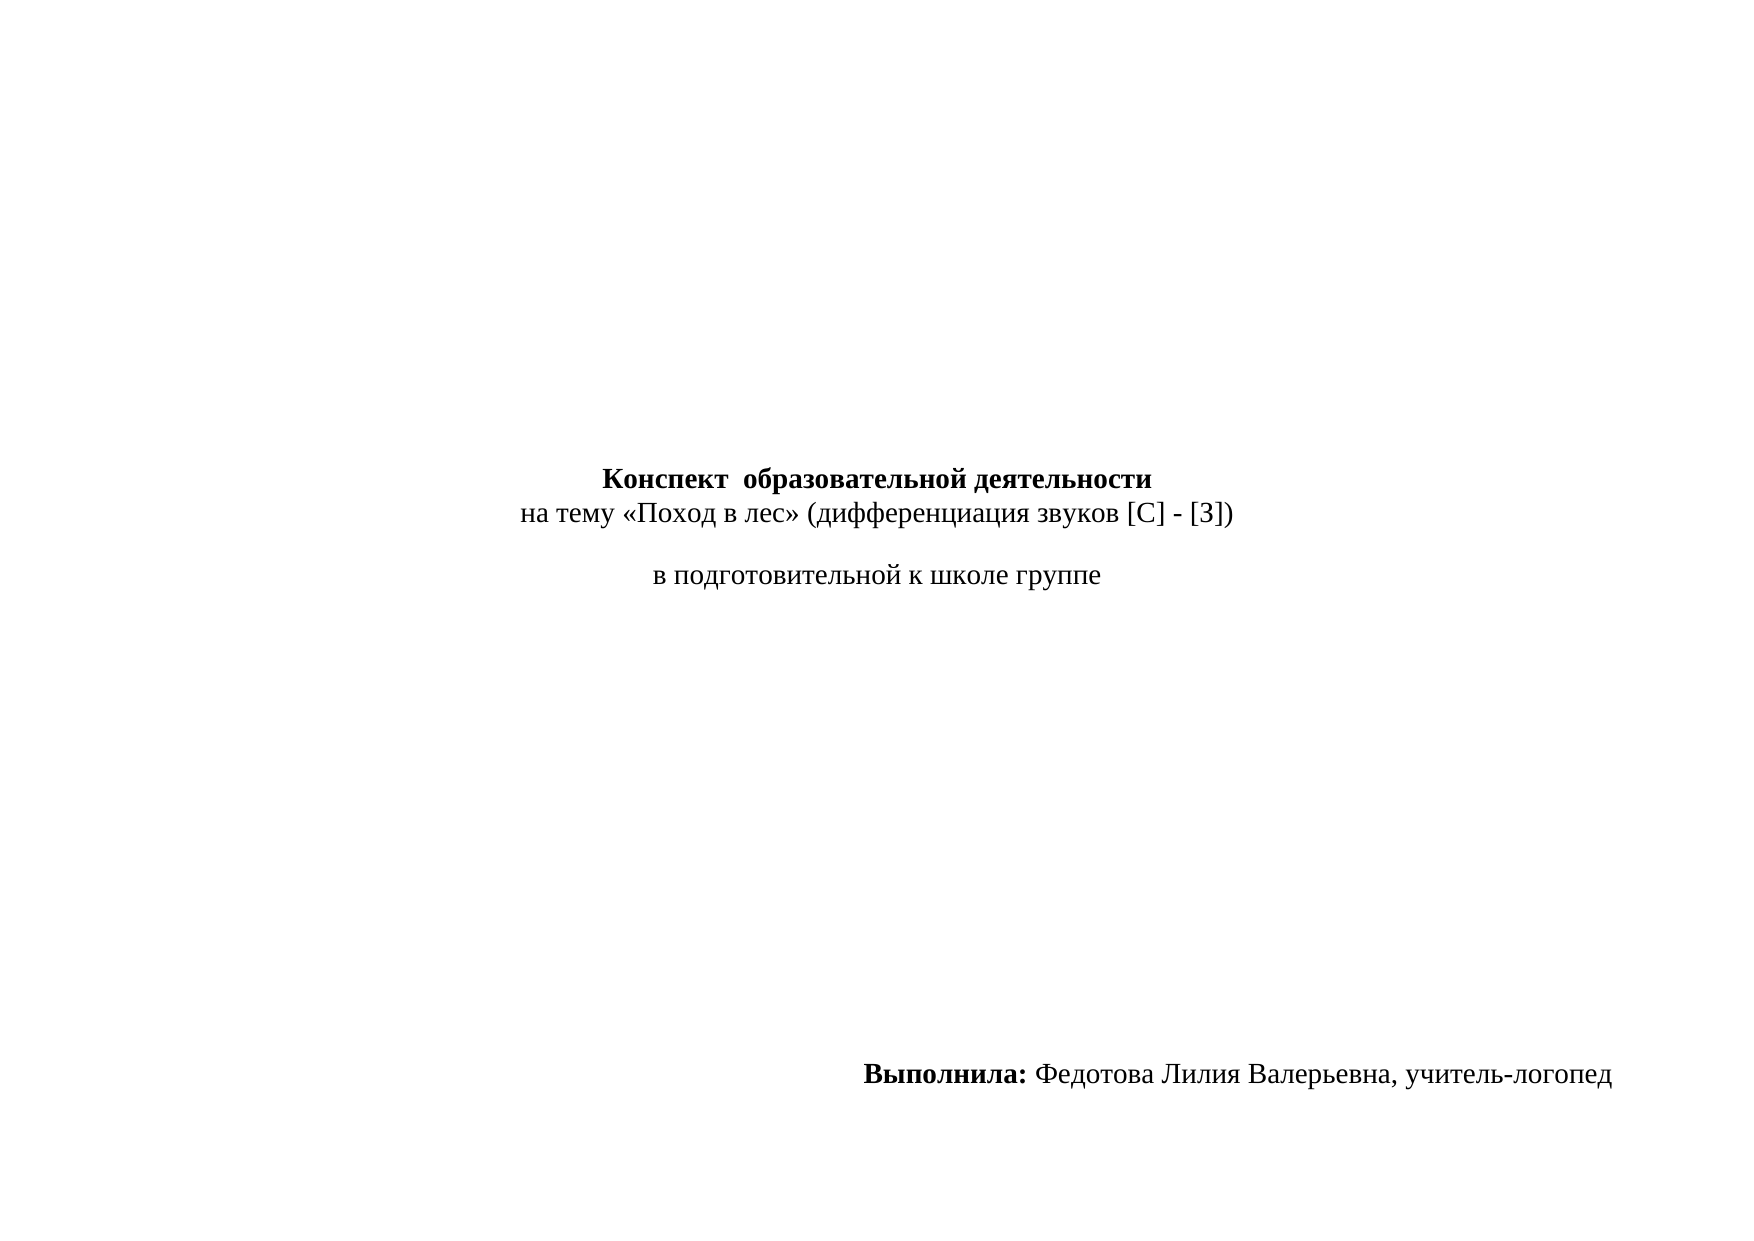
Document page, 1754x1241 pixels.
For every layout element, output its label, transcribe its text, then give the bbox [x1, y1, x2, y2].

text Конспект образовательной деятельности [118, 462, 1636, 495]
text на тему «Поход в лес» (дифференциация звуков [С] - [З]) [118, 495, 1636, 529]
text в подготовительной к школе группе [118, 557, 1636, 591]
text Выполнила: Федотова Лилия Валерьевна, учитель-логопед [118, 1056, 1636, 1089]
